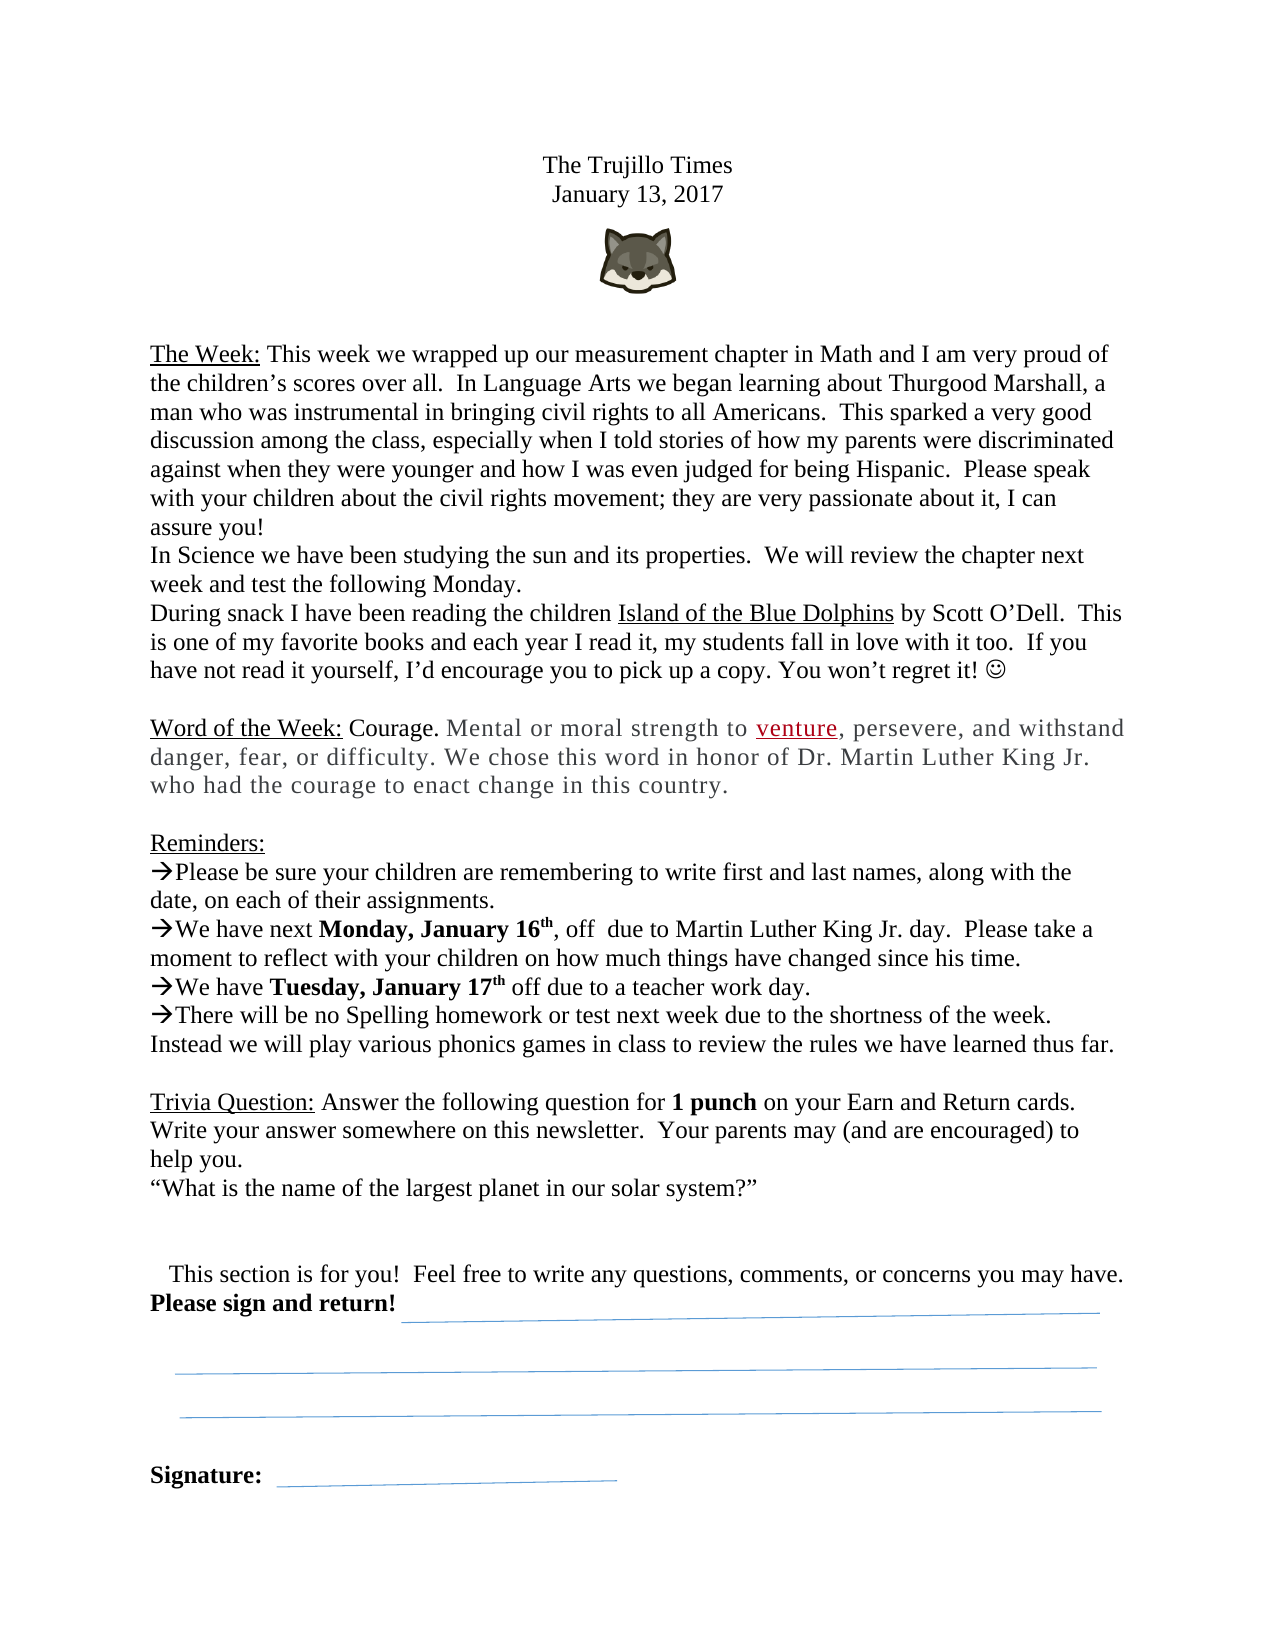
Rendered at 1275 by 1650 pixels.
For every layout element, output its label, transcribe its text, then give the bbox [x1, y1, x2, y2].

text Trivia Question: Answer the following question for 1 punch on your Earn and Return cards. Write your answer somewhere on this newsletter. Your parents may (and are encouraged) to help you. [150, 1087, 1125, 1173]
text During snack I have been reading the children Island of the Blue Dolphins by Scott O’Dell. This is one of my favorite books and each year I read it, my students fall in love with it too. If you have not read it yourself, I’d encourage you to pick up a copy. You won’t regret it! [150, 598, 1125, 684]
text We have Tuesday, January 17th off due to a teacher work day. [150, 972, 1125, 1001]
text “What is the name of the largest planet in our solar system?” [150, 1173, 1125, 1202]
text Signature: [150, 1461, 1125, 1489]
text The Week: This week we wrapped up our measurement chapter in Math and I am very proud of the children’s scores over all. In Language Arts we began learning about Thurgood Marshall, a man who was instrumental in bringing civil rights to all Americans. This sparked a very good discussion among the class, especially when I told stories of how my parents were discriminated against when they were younger and how I was even judged for being Hispanic. Please speak with your children about the civil rights movement; they are very passionate about it, I can assure you! [150, 339, 1125, 541]
text There will be no Spelling homework or test next week due to the shortness of the week. Instead we will play various phonics games in class to review the rules we have learned thus far. [150, 1001, 1125, 1058]
text Word of the Week: Courage. Mental or moral strength to venture, persevere, and withstand danger, fear, or difficulty. We chose this word in honor of Dr. Martin Luther King Jr. who had the courage to enact change in this country. [729, 742, 1125, 799]
picture [586, 207, 689, 311]
text The Trujillo Times [150, 150, 1125, 179]
text In Science we have been studying the sun and its properties. We will review the chapter next week and test the following Monday. [150, 541, 1125, 598]
text This section is for you! Feel free to write any questions, comments, or concerns you may have. Please sign and return! [150, 1259, 1125, 1317]
text Reminders: [150, 828, 1125, 857]
text Please be sure your children are remembering to write first and last names, along with the date, on each of their assignments. [150, 857, 1125, 914]
text We have next Monday, January 16th, off due to Martin Luther King Jr. day. Please take a moment to reflect with your children on how much things have changed since his time. [150, 914, 1125, 972]
text January 13, 2017 [150, 179, 1125, 207]
